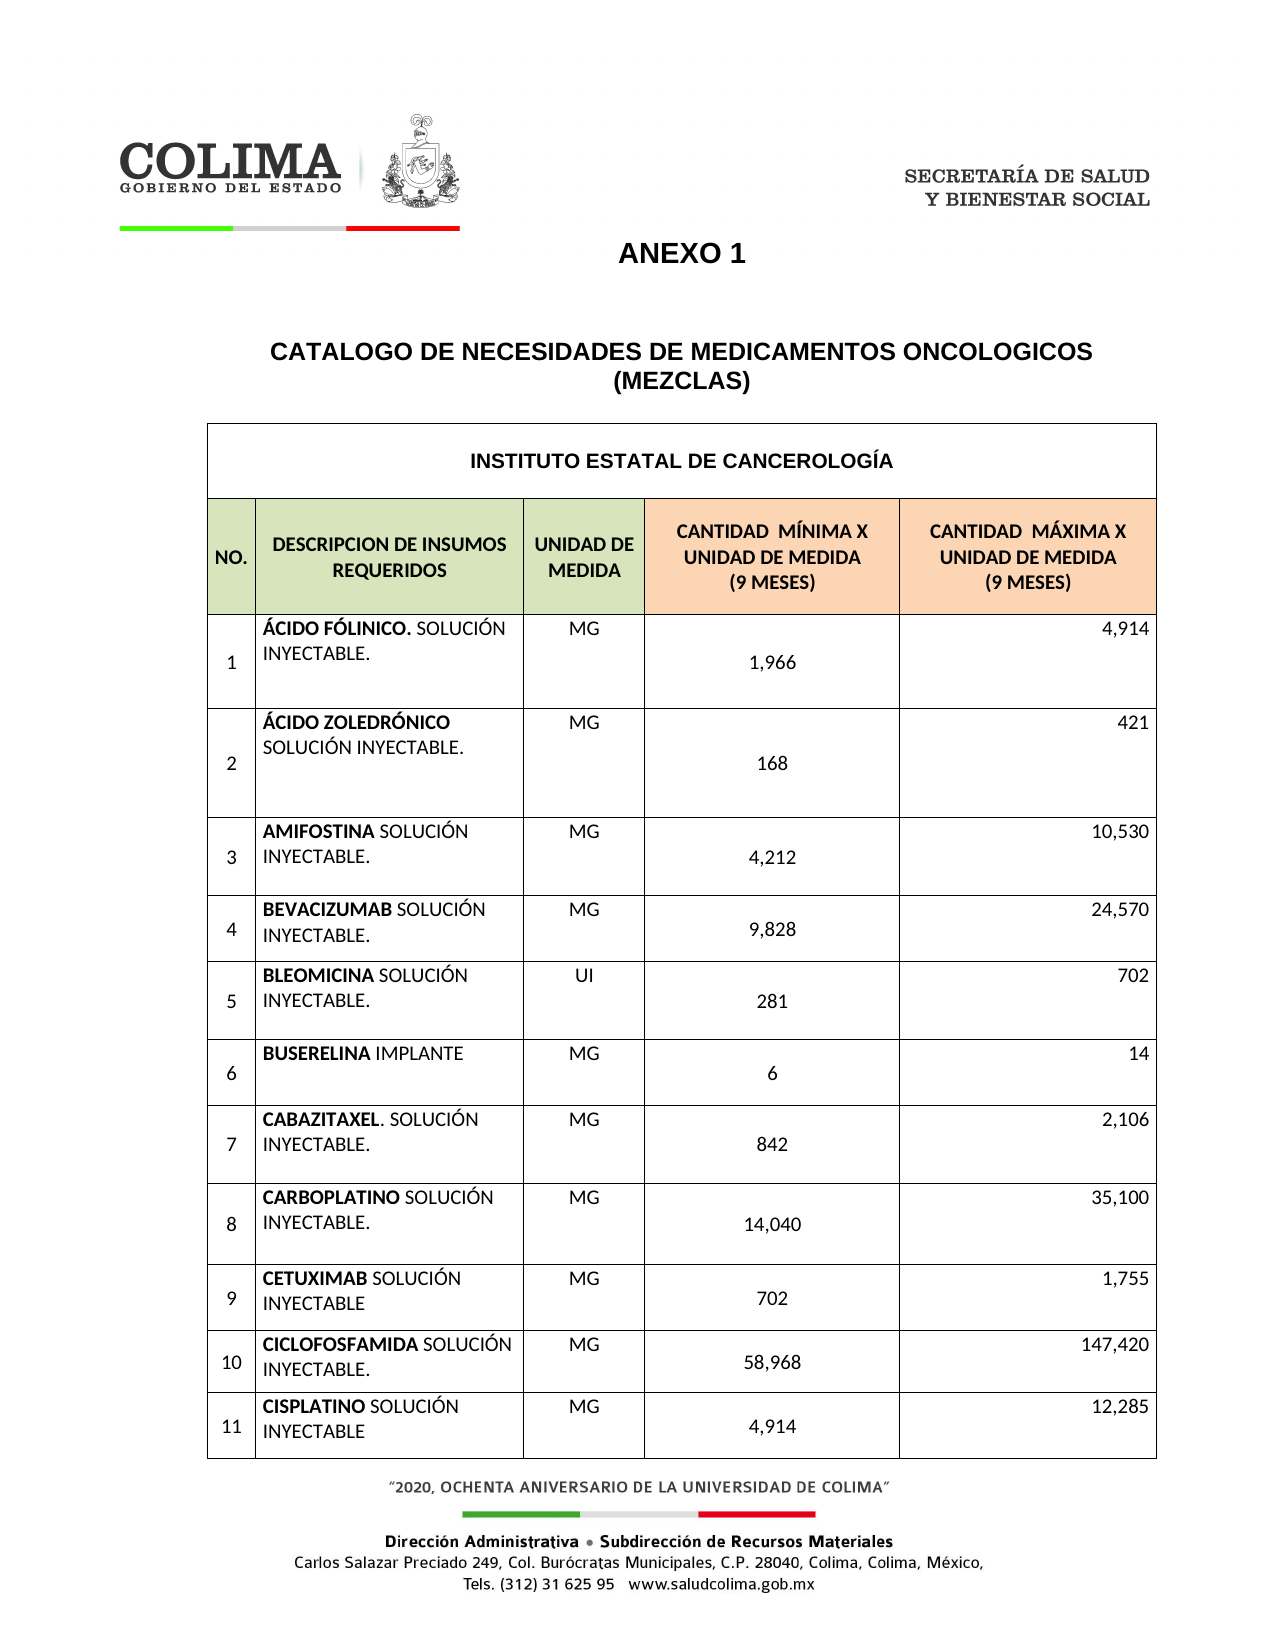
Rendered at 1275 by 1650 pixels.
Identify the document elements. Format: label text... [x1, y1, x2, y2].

text ANEXO 1 [207, 236, 1157, 270]
table_cell 281 [645, 962, 899, 1039]
table_cell MG [524, 1331, 644, 1392]
table_cell 35,100 [900, 1184, 1156, 1264]
table_cell CABAZITAXEL. SOLUCIÓN INYECTABLE. [256, 1106, 523, 1183]
table_cell 3 [208, 818, 255, 895]
table_cell CETUXIMAB SOLUCIÓN INYECTABLE [256, 1265, 523, 1330]
table_cell CICLOFOSFAMIDA SOLUCIÓN INYECTABLE. [256, 1331, 523, 1392]
table_cell MG [524, 615, 644, 708]
table_cell ÁCIDO FÓLINICO. SOLUCIÓN INYECTABLE. [256, 615, 523, 708]
table_cell NO. [208, 499, 255, 614]
picture [0, 1462, 1275, 1622]
table_cell 9 [208, 1265, 255, 1330]
table_cell MG [524, 1106, 644, 1183]
table_cell 5 [208, 962, 255, 1039]
table_cell 2 [208, 709, 255, 817]
table_cell ÁCIDO ZOLEDRÓNICO SOLUCIÓN INYECTABLE. [256, 709, 523, 817]
table_cell 1,966 [645, 615, 899, 708]
table_cell 10 [208, 1331, 255, 1392]
table_cell MG [524, 1265, 644, 1330]
table_cell MG [524, 709, 644, 817]
table_cell 10,530 [900, 818, 1156, 895]
table_cell 24,570 [900, 896, 1156, 961]
table_header INSTITUTO ESTATAL DE CANCEROLOGÍA [208, 424, 1156, 498]
table_cell 842 [645, 1106, 899, 1183]
table_cell 7 [208, 1106, 255, 1183]
table_cell MG [524, 1184, 644, 1264]
table_cell 147,420 [900, 1331, 1156, 1392]
table_cell 11 [208, 1393, 255, 1458]
table_cell 421 [900, 709, 1156, 817]
table_cell CANTIDAD MÍNIMA X UNIDAD DE MEDIDA (9 MESES) [645, 499, 899, 614]
table_cell 1,755 [900, 1265, 1156, 1330]
table_cell 6 [645, 1040, 899, 1105]
table_cell 702 [645, 1265, 899, 1330]
table_cell 58,968 [645, 1331, 899, 1392]
table_cell MG [524, 1393, 644, 1458]
table_cell CISPLATINO SOLUCIÓN INYECTABLE [256, 1393, 523, 1458]
table_cell MG [524, 1040, 644, 1105]
table_cell CANTIDAD MÁXIMA X UNIDAD DE MEDIDA (9 MESES) [900, 499, 1156, 614]
table_cell 4,914 [645, 1393, 899, 1458]
table_cell MG [524, 896, 644, 961]
table_cell 4,914 [900, 615, 1156, 708]
text CATALOGO DE NECESIDADES DE MEDICAMENTOS ONCOLOGICOS (MEZCLAS) [207, 337, 1157, 394]
picture [3, 29, 1267, 255]
table_cell 9,828 [645, 896, 899, 961]
table_cell AMIFOSTINA SOLUCIÓN INYECTABLE. [256, 818, 523, 895]
table_cell BUSERELINA IMPLANTE [256, 1040, 523, 1105]
table_cell 2,106 [900, 1106, 1156, 1183]
table_cell 168 [645, 709, 899, 817]
table_cell 4,212 [645, 818, 899, 895]
table_cell 12,285 [900, 1393, 1156, 1458]
table_cell MG [524, 818, 644, 895]
table_cell DESCRIPCION DE INSUMOS REQUERIDOS [256, 499, 523, 614]
table_cell UNIDAD DE MEDIDA [524, 499, 644, 614]
table_cell 14,040 [645, 1184, 899, 1264]
table_cell 4 [208, 896, 255, 961]
table_cell CARBOPLATINO SOLUCIÓN INYECTABLE. [256, 1184, 523, 1264]
table_cell 8 [208, 1184, 255, 1264]
table_cell 14 [900, 1040, 1156, 1105]
table_cell 1 [208, 615, 255, 708]
table_cell BLEOMICINA SOLUCIÓN INYECTABLE. [256, 962, 523, 1039]
table_cell 6 [208, 1040, 255, 1105]
table_cell UI [524, 962, 644, 1039]
table_cell 702 [900, 962, 1156, 1039]
table_cell BEVACIZUMAB SOLUCIÓN INYECTABLE. [256, 896, 523, 961]
